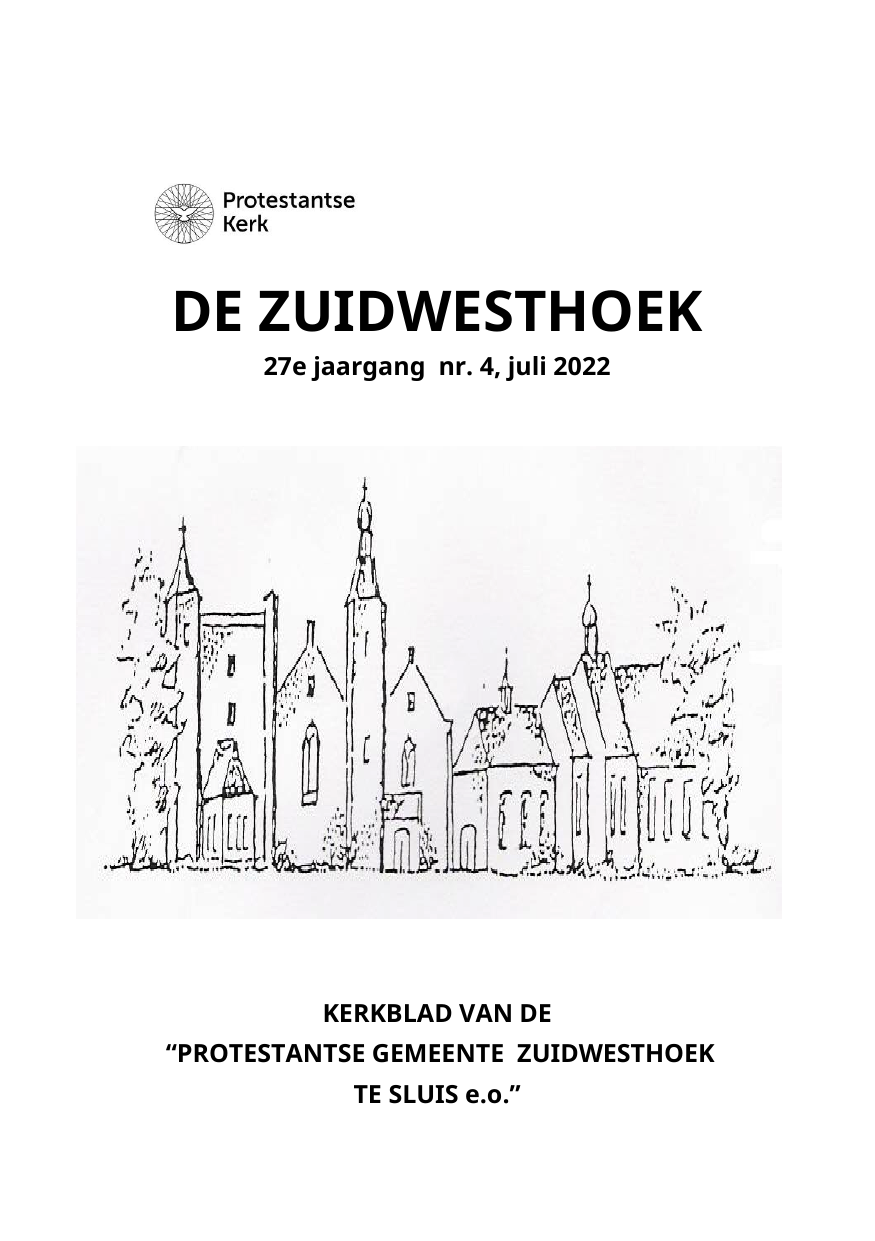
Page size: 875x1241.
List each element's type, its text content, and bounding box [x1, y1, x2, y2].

text 27e jaargang nr. 4, juli 2022 [118, 348, 756, 382]
text KERKBLAD VAN DE [118, 995, 756, 1029]
text TE SLUIS e.o.” [118, 1077, 756, 1111]
text “PROTESTANTSE GEMEENTE ZUIDWESTHOEK [118, 1036, 756, 1070]
picture [144, 173, 365, 254]
picture [76, 446, 782, 919]
text DE ZUIDWESTHOEK [118, 271, 756, 348]
